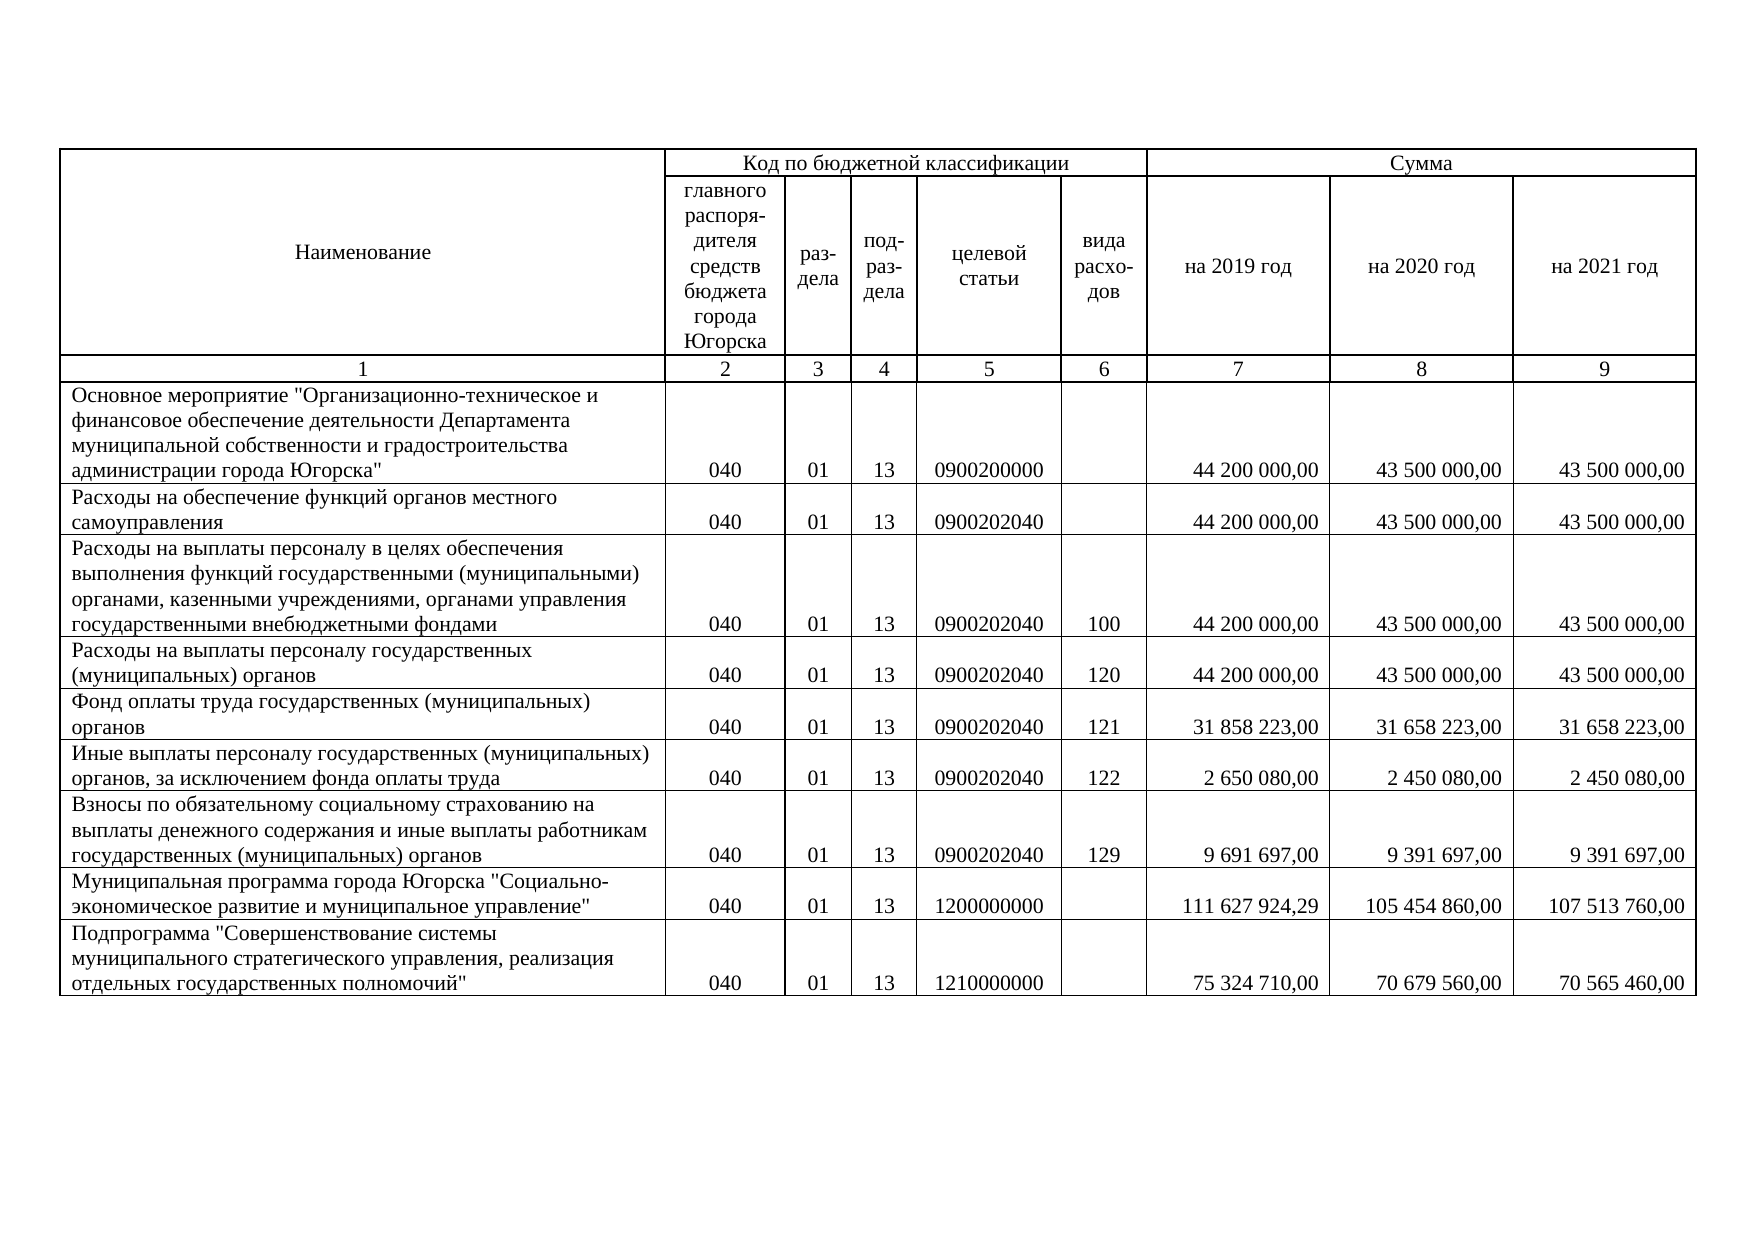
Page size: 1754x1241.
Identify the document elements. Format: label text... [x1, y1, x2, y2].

table_cell [1062, 868, 1146, 918]
table_cell 7 [1148, 356, 1329, 381]
table_header Наименование [61, 150, 664, 353]
table_cell 31 658 223,00 [1330, 689, 1513, 739]
table_cell Расходы на обеспечение функций органов местного самоуправления [61, 484, 665, 534]
table_cell целевой статьи [918, 177, 1060, 353]
table_cell 43 500 000,00 [1330, 535, 1513, 636]
table_cell 13 [852, 868, 916, 918]
table_cell 01 [786, 637, 851, 687]
table_cell 43 500 000,00 [1514, 484, 1695, 534]
table_cell 31 858 223,00 [1147, 689, 1329, 739]
table_cell 13 [852, 920, 916, 995]
table_cell 2 450 080,00 [1330, 740, 1513, 790]
table_cell 107 513 760,00 [1514, 868, 1695, 918]
table_cell 105 454 860,00 [1330, 868, 1513, 918]
table_cell 2 450 080,00 [1514, 740, 1695, 790]
table_cell 0900202040 [917, 791, 1061, 867]
table_cell 13 [852, 740, 916, 790]
table_cell 1200000000 [917, 868, 1061, 918]
table_cell 01 [786, 484, 851, 534]
table_cell 44 200 000,00 [1147, 383, 1329, 483]
table_cell 040 [666, 383, 784, 483]
table_cell 121 [1062, 689, 1146, 739]
table_cell 01 [786, 383, 851, 483]
table_cell 1210000000 [917, 920, 1061, 995]
table_cell 13 [852, 383, 916, 483]
table_header Сумма [1148, 150, 1695, 175]
table_cell 040 [666, 791, 784, 867]
table_cell 9 391 697,00 [1330, 791, 1513, 867]
table_cell 4 [852, 356, 916, 381]
table_cell 040 [666, 920, 784, 995]
table_cell 3 [786, 356, 850, 381]
table_cell Основное мероприятие "Организационно-техническое и финансовое обеспечение деятельности Департамента муниципальной собственности и градостроительства администрации города Югорска" [61, 383, 665, 483]
table_cell 43 500 000,00 [1330, 383, 1513, 483]
table_cell 2 [666, 356, 784, 381]
table_cell 0900202040 [917, 689, 1061, 739]
table_cell 44 200 000,00 [1147, 637, 1329, 687]
table_cell на 2020 год [1331, 177, 1512, 353]
table_cell 43 500 000,00 [1330, 637, 1513, 687]
table_cell 129 [1062, 791, 1146, 867]
table_cell Муниципальная программа города Югорска "Социально-экономическое развитие и муниципальное управление" [61, 868, 665, 918]
table_cell 9 391 697,00 [1514, 791, 1695, 867]
table_cell 43 500 000,00 [1330, 484, 1513, 534]
table_cell Иные выплаты персоналу государственных (муниципальных) органов, за исключением фонда оплаты труда [61, 740, 665, 790]
table_cell 01 [786, 689, 851, 739]
table_cell 9 691 697,00 [1147, 791, 1329, 867]
table_cell 44 200 000,00 [1147, 484, 1329, 534]
table_cell 0900202040 [917, 535, 1061, 636]
table_cell 44 200 000,00 [1147, 535, 1329, 636]
table_cell 5 [918, 356, 1060, 381]
table_cell Расходы на выплаты персоналу в целях обеспечения выполнения функций государственными (муниципальными) органами, казенными учреждениями, органами управления государственными внебюджетными фондами [61, 535, 665, 636]
table_cell 01 [786, 740, 851, 790]
table_cell 0900200000 [917, 383, 1061, 483]
table_cell 6 [1062, 356, 1146, 381]
table_cell Фонд оплаты труда государственных (муниципальных) органов [61, 689, 665, 739]
table_cell Подпрограмма "Совершенствование системы муниципального стратегического управления, реализация отдельных государственных полномочий" [61, 920, 665, 995]
table_cell 13 [852, 689, 916, 739]
table_cell 13 [852, 637, 916, 687]
table_cell 43 500 000,00 [1514, 535, 1695, 636]
table_cell 040 [666, 868, 784, 918]
table_cell 111 627 924,29 [1147, 868, 1329, 918]
table_cell 01 [786, 920, 851, 995]
table_cell [1062, 484, 1146, 534]
table_cell 13 [852, 484, 916, 534]
table_cell [1062, 383, 1146, 483]
table_cell 8 [1331, 356, 1512, 381]
table_cell 0900202040 [917, 484, 1061, 534]
table_header Код по бюджетной классификации [666, 150, 1146, 175]
table_cell 2 650 080,00 [1147, 740, 1329, 790]
table_cell 75 324 710,00 [1147, 920, 1329, 995]
table_cell 040 [666, 637, 784, 687]
table_cell Взносы по обязательному социальному страхованию на выплаты денежного содержания и иные выплаты работникам государственных (муниципальных) органов [61, 791, 665, 867]
table_cell 31 658 223,00 [1514, 689, 1695, 739]
table_cell 13 [852, 535, 916, 636]
table_cell 120 [1062, 637, 1146, 687]
table_cell 0900202040 [917, 637, 1061, 687]
table_cell 43 500 000,00 [1514, 383, 1695, 483]
table_cell [1062, 920, 1146, 995]
table_cell 70 679 560,00 [1330, 920, 1513, 995]
table_cell под- раз- дела [852, 177, 916, 353]
table_cell Расходы на выплаты персоналу государственных (муниципальных) органов [61, 637, 665, 687]
table_cell 01 [786, 868, 851, 918]
table_cell 70 565 460,00 [1514, 920, 1695, 995]
table_cell 13 [852, 791, 916, 867]
table_cell 01 [786, 791, 851, 867]
table_cell 1 [61, 356, 664, 381]
table_cell 9 [1514, 356, 1695, 381]
table_cell 040 [666, 484, 784, 534]
table_cell 040 [666, 689, 784, 739]
table_cell на 2021 год [1514, 177, 1695, 353]
table_cell на 2019 год [1148, 177, 1329, 353]
table_cell раз- дела [786, 177, 850, 353]
table_cell главного распоря- дителя средств бюджета города Югорска [666, 177, 784, 353]
table_cell 01 [786, 535, 851, 636]
table_cell 040 [666, 740, 784, 790]
table_cell 0900202040 [917, 740, 1061, 790]
table_cell 040 [666, 535, 784, 636]
table_cell 43 500 000,00 [1514, 637, 1695, 687]
table_cell 100 [1062, 535, 1146, 636]
table_cell вида расхо-дов [1062, 177, 1146, 353]
table_cell 122 [1062, 740, 1146, 790]
